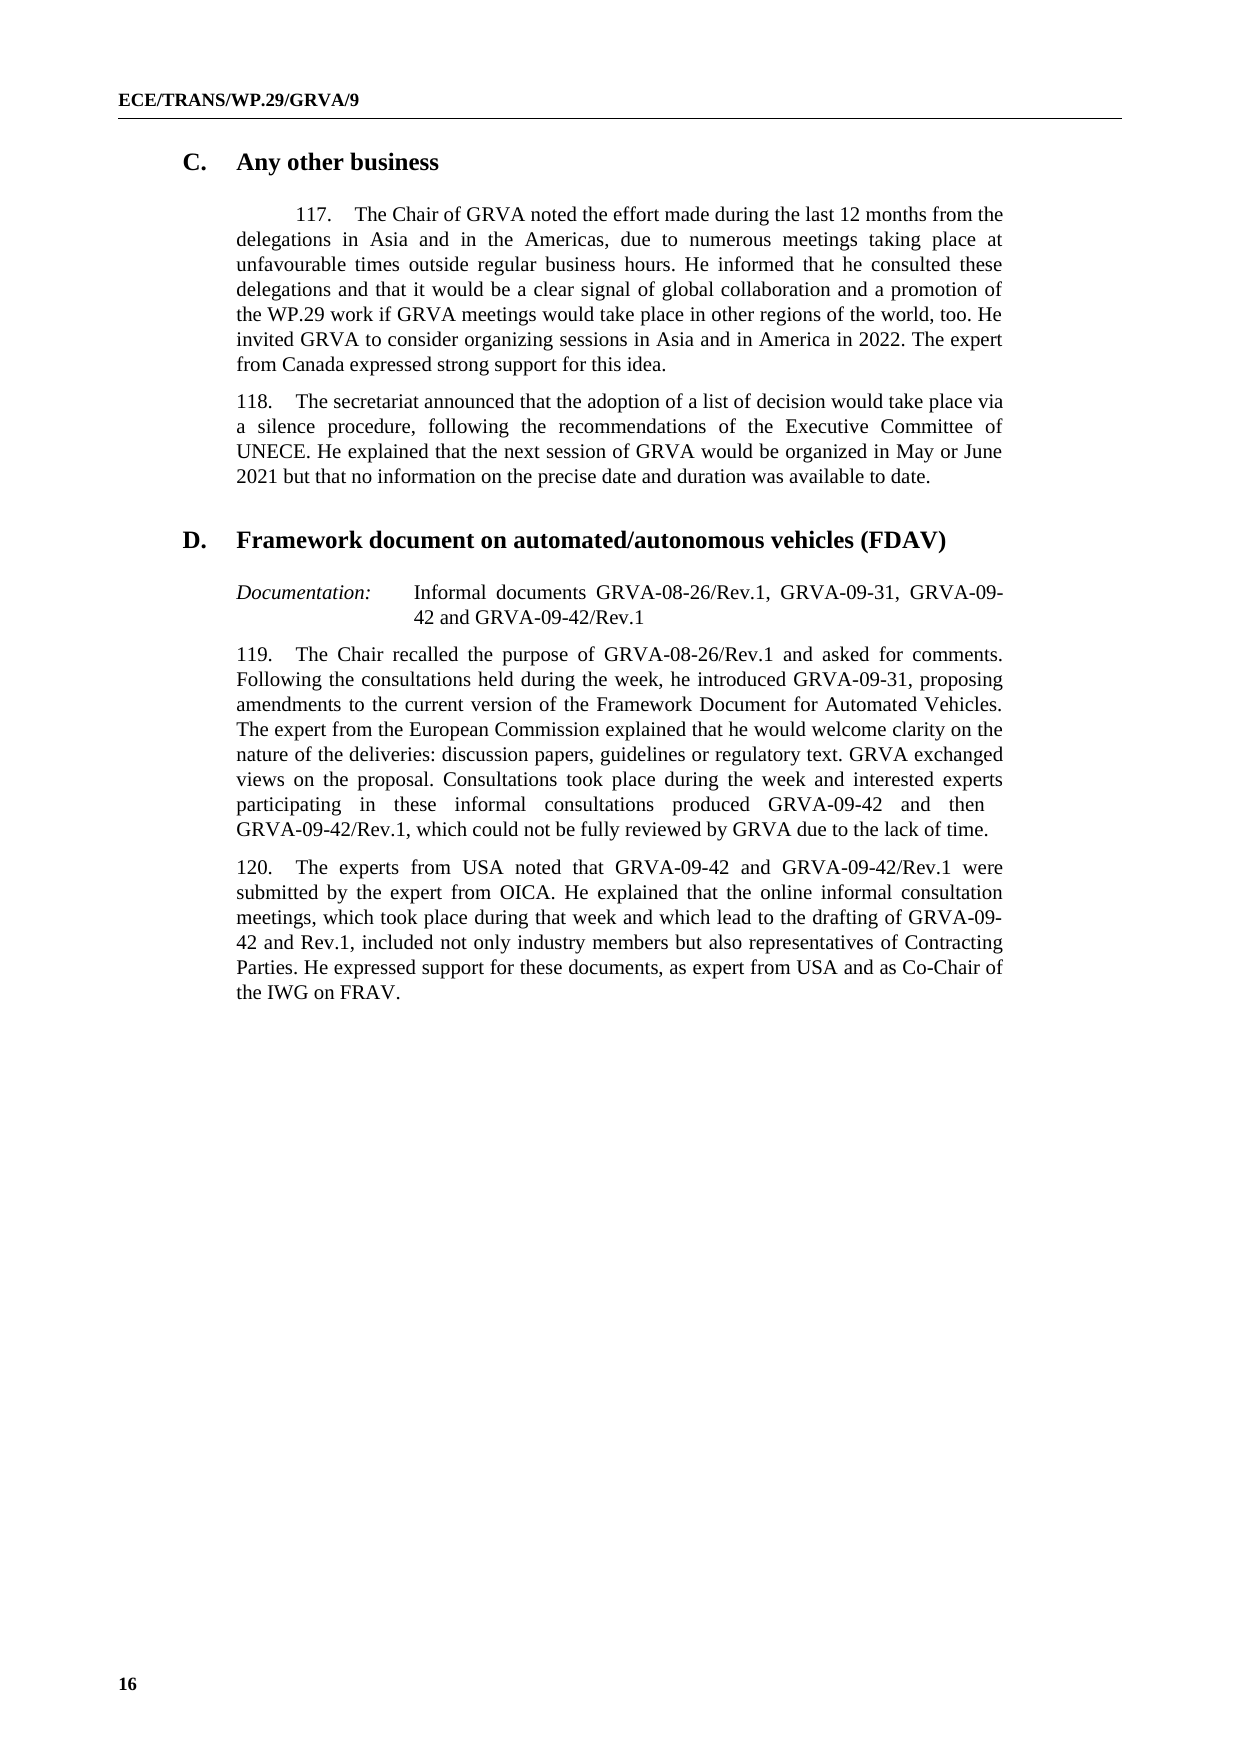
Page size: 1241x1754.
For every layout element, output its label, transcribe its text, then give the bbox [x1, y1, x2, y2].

text Documentation: Informal documents GRVA-08-26/Rev.1, GRVA-09-31, GRVA-09-42 and GRVA-09-42/Rev.1 [236, 579, 1004, 629]
text C. Any other business [118, 148, 1004, 176]
text 120. The experts from USA noted that GRVA-09-42 and GRVA-09-42/Rev.1 were submitted by the expert from OICA. He explained that the online informal consultation meetings, which took place during that week and which lead to the drafting of GRVA-09-42 and Rev.1, included not only industry members but also representatives of Contracting Parties. He expressed support for these documents, as expert from USA and as Co-Chair of the IWG on FRAV. [236, 854, 1004, 1004]
text 118. The secretariat announced that the adoption of a list of decision would take place via a silence procedure, following the recommendations of the Executive Committee of UNECE. He explained that the next session of GRVA would be organized in May or June 2021 but that no information on the precise date and duration was available to date. [236, 388, 1004, 488]
text 117. The Chair of GRVA noted the effort made during the last 12 months from the delegations in Asia and in the Americas, due to numerous meetings taking place at unfavourable times outside regular business hours. He informed that he consulted these delegations and that it would be a clear signal of global collaboration and a promotion of the WP.29 work if GRVA meetings would take place in other regions of the world, too. He invited GRVA to consider organizing sessions in Asia and in America in 2022. The expert from Canada expressed strong support for this idea. [236, 201, 1004, 376]
text 119. The Chair recalled the purpose of GRVA-08-26/Rev.1 and asked for comments. Following the consultations held during the week, he introduced GRVA-09-31, proposing amendments to the current version of the Framework Document for Automated Vehicles. The expert from the European Commission explained that he would welcome clarity on the nature of the deliveries: discussion papers, guidelines or regulatory text. GRVA exchanged views on the proposal. Consultations took place during the week and interested experts participating in these informal consultations produced GRVA-09-42 and then GRVA-09-42/Rev.1, which could not be fully reviewed by GRVA due to the lack of time. [236, 641, 1004, 841]
text D. Framework document on automated/autonomous vehicles (FDAV) [118, 526, 1004, 554]
